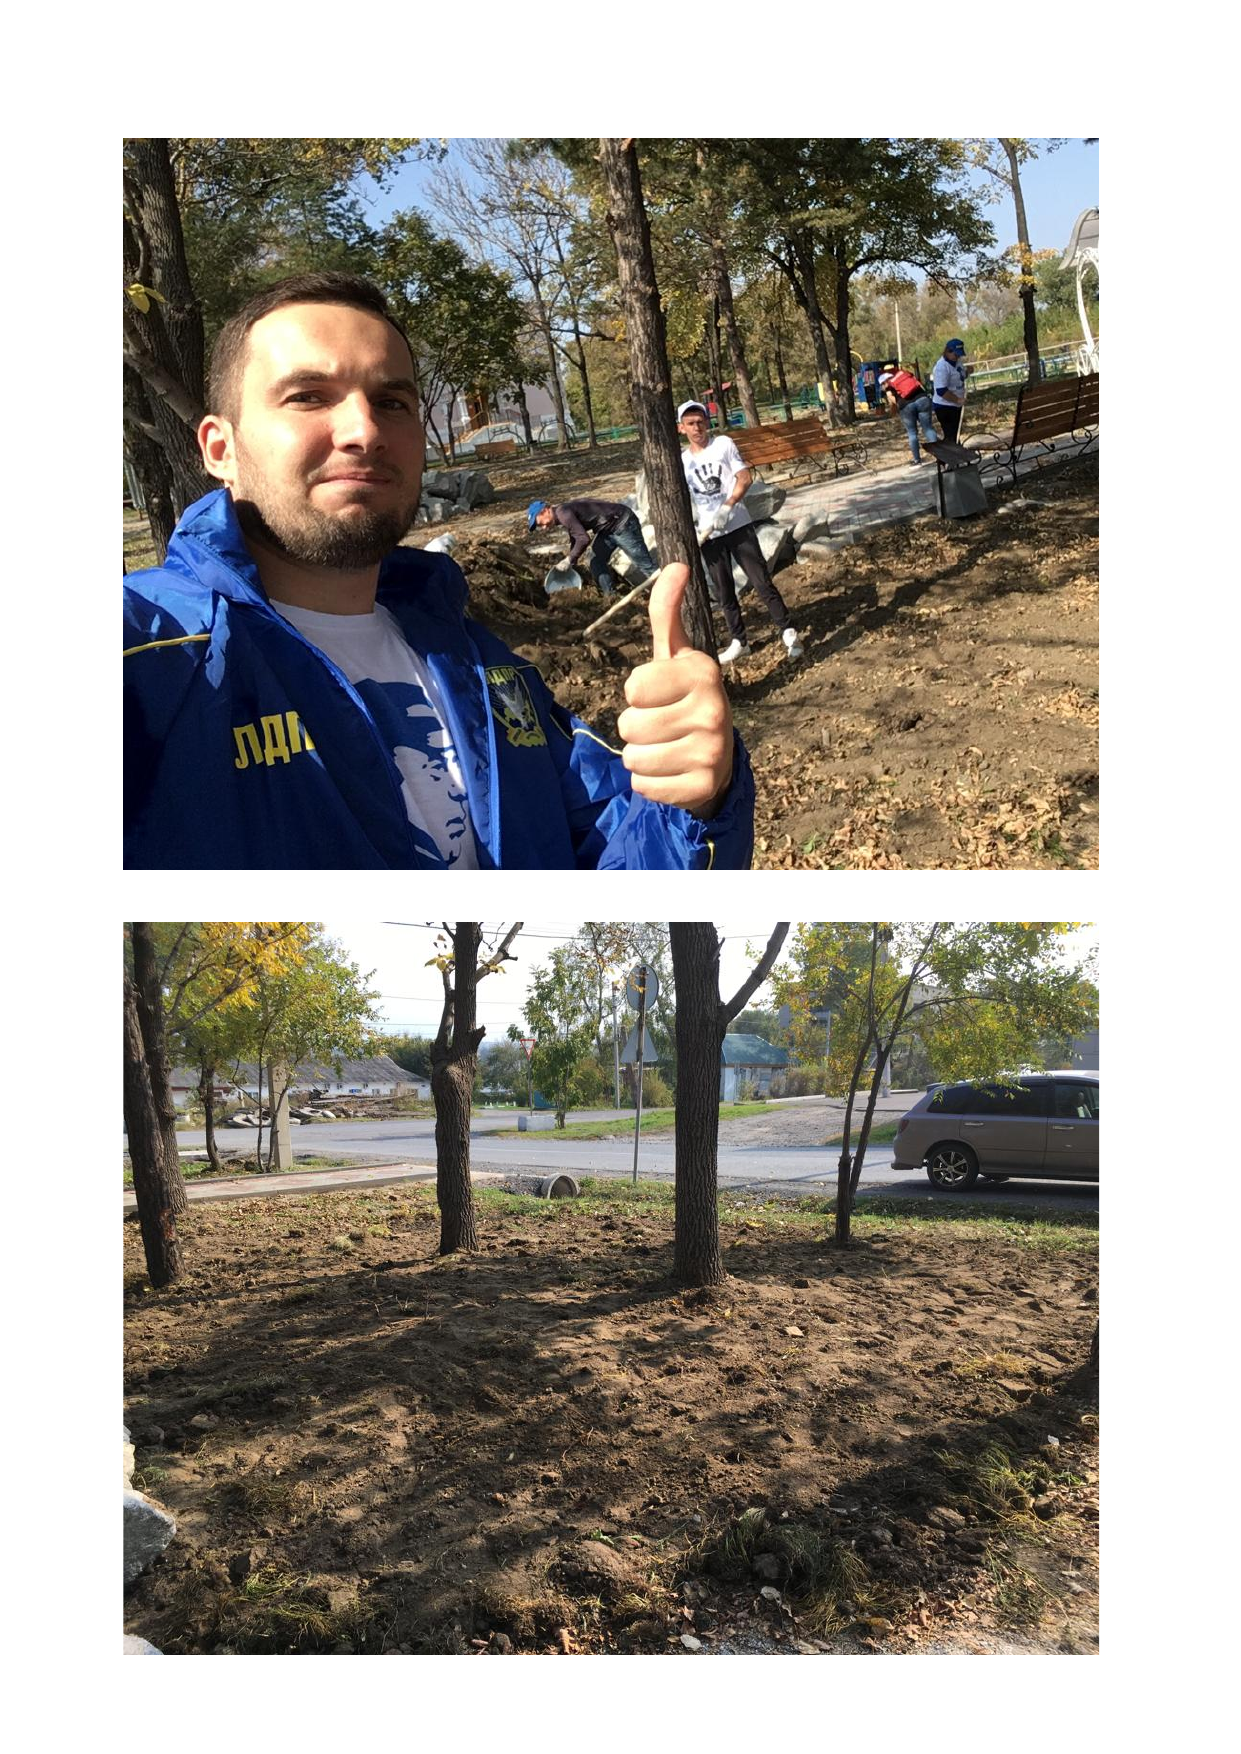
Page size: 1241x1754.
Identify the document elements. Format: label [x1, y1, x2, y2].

picture [123, 138, 1099, 870]
picture [123, 922, 1100, 1655]
